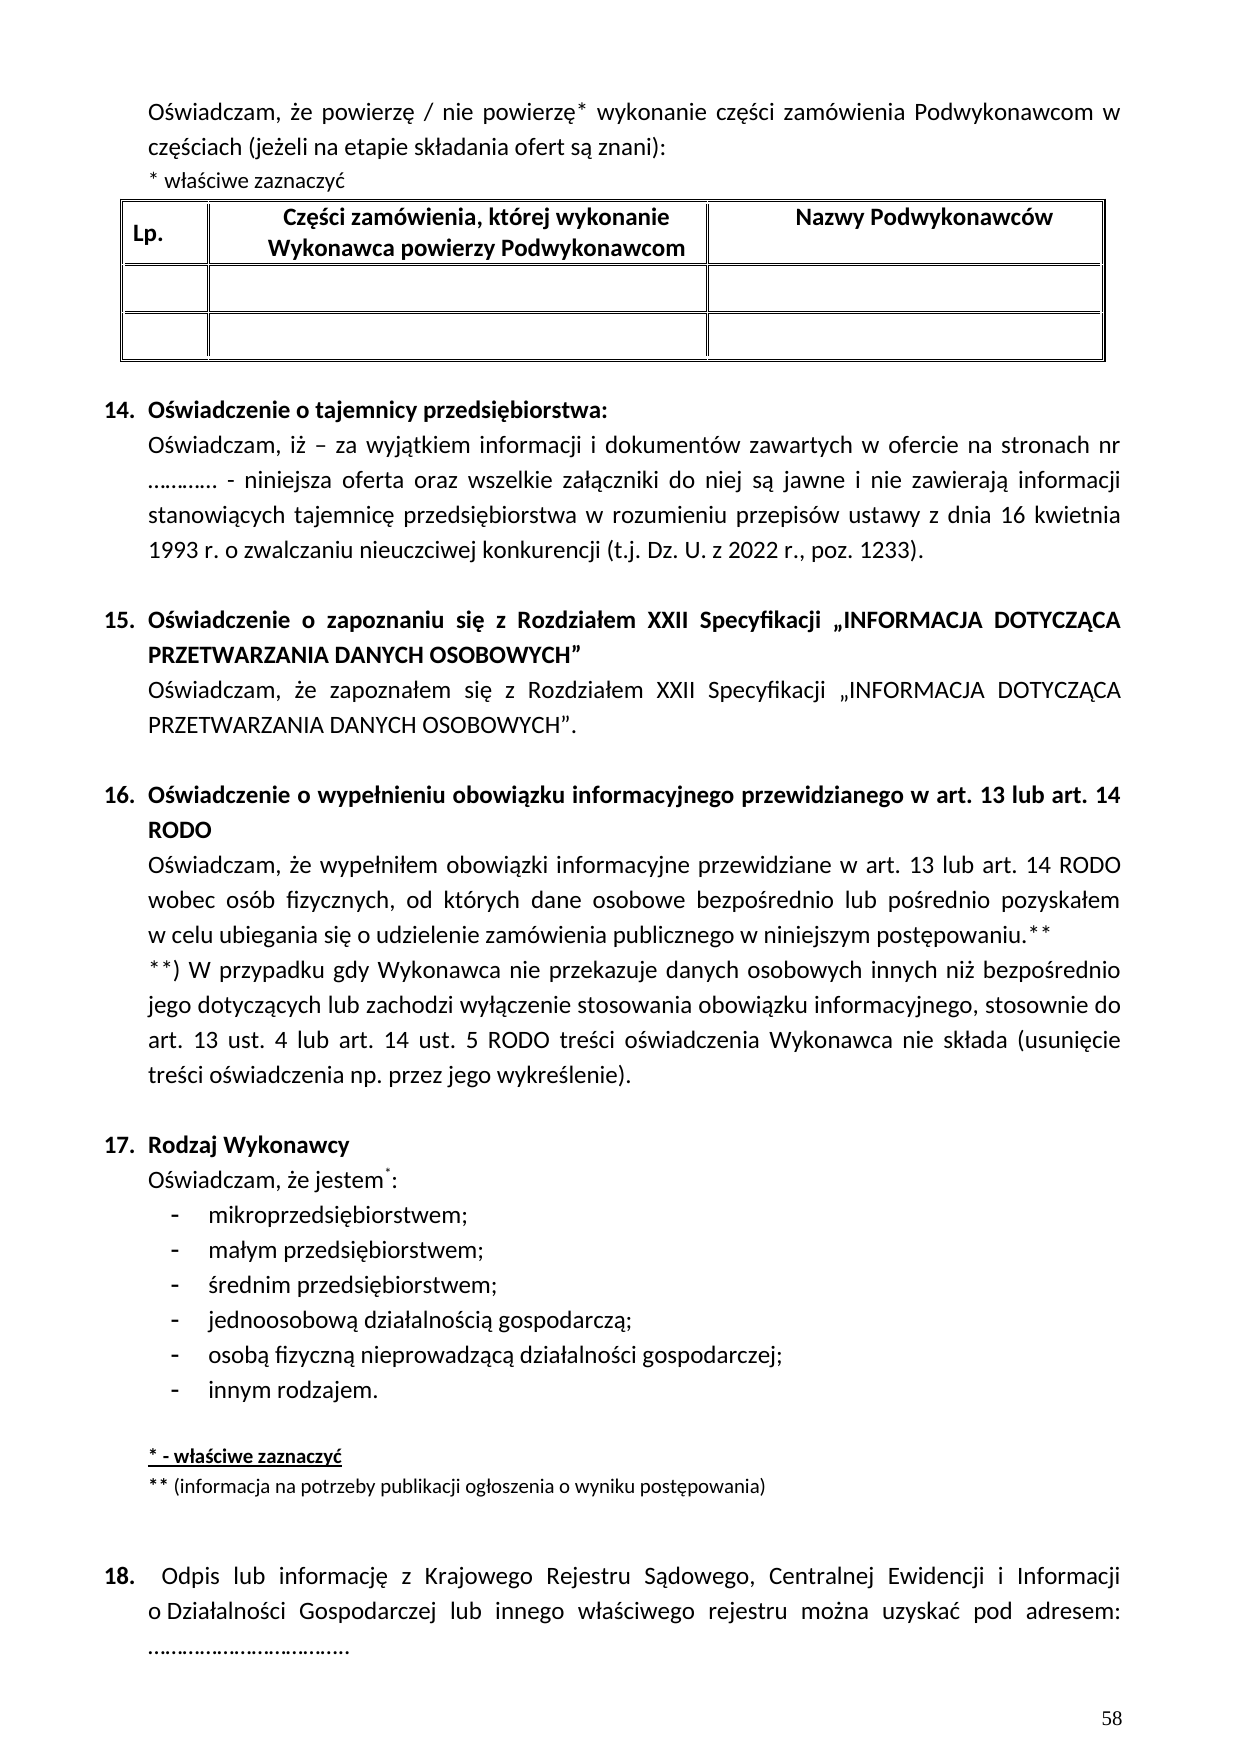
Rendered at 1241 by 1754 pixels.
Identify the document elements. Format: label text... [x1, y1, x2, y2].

list innym rodzajem. [171, 1374, 1122, 1404]
table_cell [707, 311, 1102, 358]
list Oświadczenie o tajemnicy przedsiębiorstwa: [103, 394, 1122, 424]
table_header Nazwy Podwykonawców [707, 202, 1102, 263]
table_cell [209, 314, 707, 358]
text Oświadczam, że wypełniłem obowiązki informacyjne przewidziane w art. 13 lub art. 14 RODO wobec osób fizycznych, od których dane osobowe bezpośrednio lub pośrednio pozyskałem w celu ubiegania się o udzielenie zamówienia publicznego w niniejszym postępowaniu.** [148, 849, 1122, 949]
table_cell [210, 266, 706, 311]
list małym przedsiębiorstwem; [171, 1234, 1122, 1264]
table_header Lp. [123, 202, 208, 263]
table_header Części zamówienia, której wykonanie Wykonawca powierzy Podwykonawcom [209, 202, 707, 263]
text Oświadczam, że powierzę / nie powierzę* wykonanie części zamówienia Podwykonawcom w częściach (jeżeli na etapie składania ofert są znani): [148, 96, 1122, 162]
list średnim przedsiębiorstwem; [171, 1269, 1122, 1299]
text **) W przypadku gdy Wykonawca nie przekazuje danych osobowych innych niż bezpośrednio jego dotyczących lub zachodzi wyłączenie stosowania obowiązku informacyjnego, stosownie do art. 13 ust. 4 lub art. 14 ust. 5 RODO treści oświadczenia Wykonawca nie składa (usunięcie treści oświadczenia np. przez jego wykreślenie). [148, 954, 1122, 1089]
text Oświadczam, iż – za wyjątkiem informacji i dokumentów zawartych w ofercie na stronach nr ………… - niniejsza oferta oraz wszelkie załączniki do niej są jawne i nie zawierają informacji stanowiących tajemnicę przedsiębiorstwa w rozumieniu przepisów ustawy z dnia 16 kwietnia 1993 r. o zwalczaniu nieuczciwej konkurencji (t.j. Dz. U. z 2022 r., poz. 1233). [148, 429, 1122, 564]
text * właściwe zaznaczyć [148, 166, 1122, 194]
text Oświadczam, że zapoznałem się z Rozdziałem XXII Specyfikacji „INFORMACJA DOTYCZĄCA PRZETWARZANIA DANYCH OSOBOWYCH”. [148, 674, 1122, 739]
list jednoosobową działalnością gospodarczą; [171, 1304, 1122, 1334]
list Rodzaj Wykonawcy [103, 1129, 1122, 1159]
list Oświadczam, że jestem*: [148, 1164, 1122, 1194]
table_cell [123, 263, 207, 311]
text * - właściwe zaznaczyć [148, 1444, 1122, 1469]
table_cell [123, 311, 208, 358]
list Odpis lub informację z Krajowego Rejestru Sądowego, Centralnej Ewidencji i Informacji o Działalności Gospodarczej lub innego właściwego rejestru można uzyskać pod adresem:…………………………….. [103, 1560, 1122, 1661]
list mikroprzedsiębiorstwem; [171, 1199, 1122, 1229]
list ** (informacja na potrzeby publikacji ogłoszenia o wyniku postępowania) [148, 1473, 1122, 1498]
list osobą fizyczną nieprowadzącą działalności gospodarczej; [171, 1339, 1122, 1369]
list Oświadczenie o wypełnieniu obowiązku informacyjnego przewidzianego w art. 13 lub art. 14 RODO [103, 779, 1122, 844]
list Oświadczenie o zapoznaniu się z Rozdziałem XXII Specyfikacji „INFORMACJA DOTYCZĄCA PRZETWARZANIA DANYCH OSOBOWYCH” [103, 604, 1122, 669]
table_cell [709, 263, 1102, 311]
